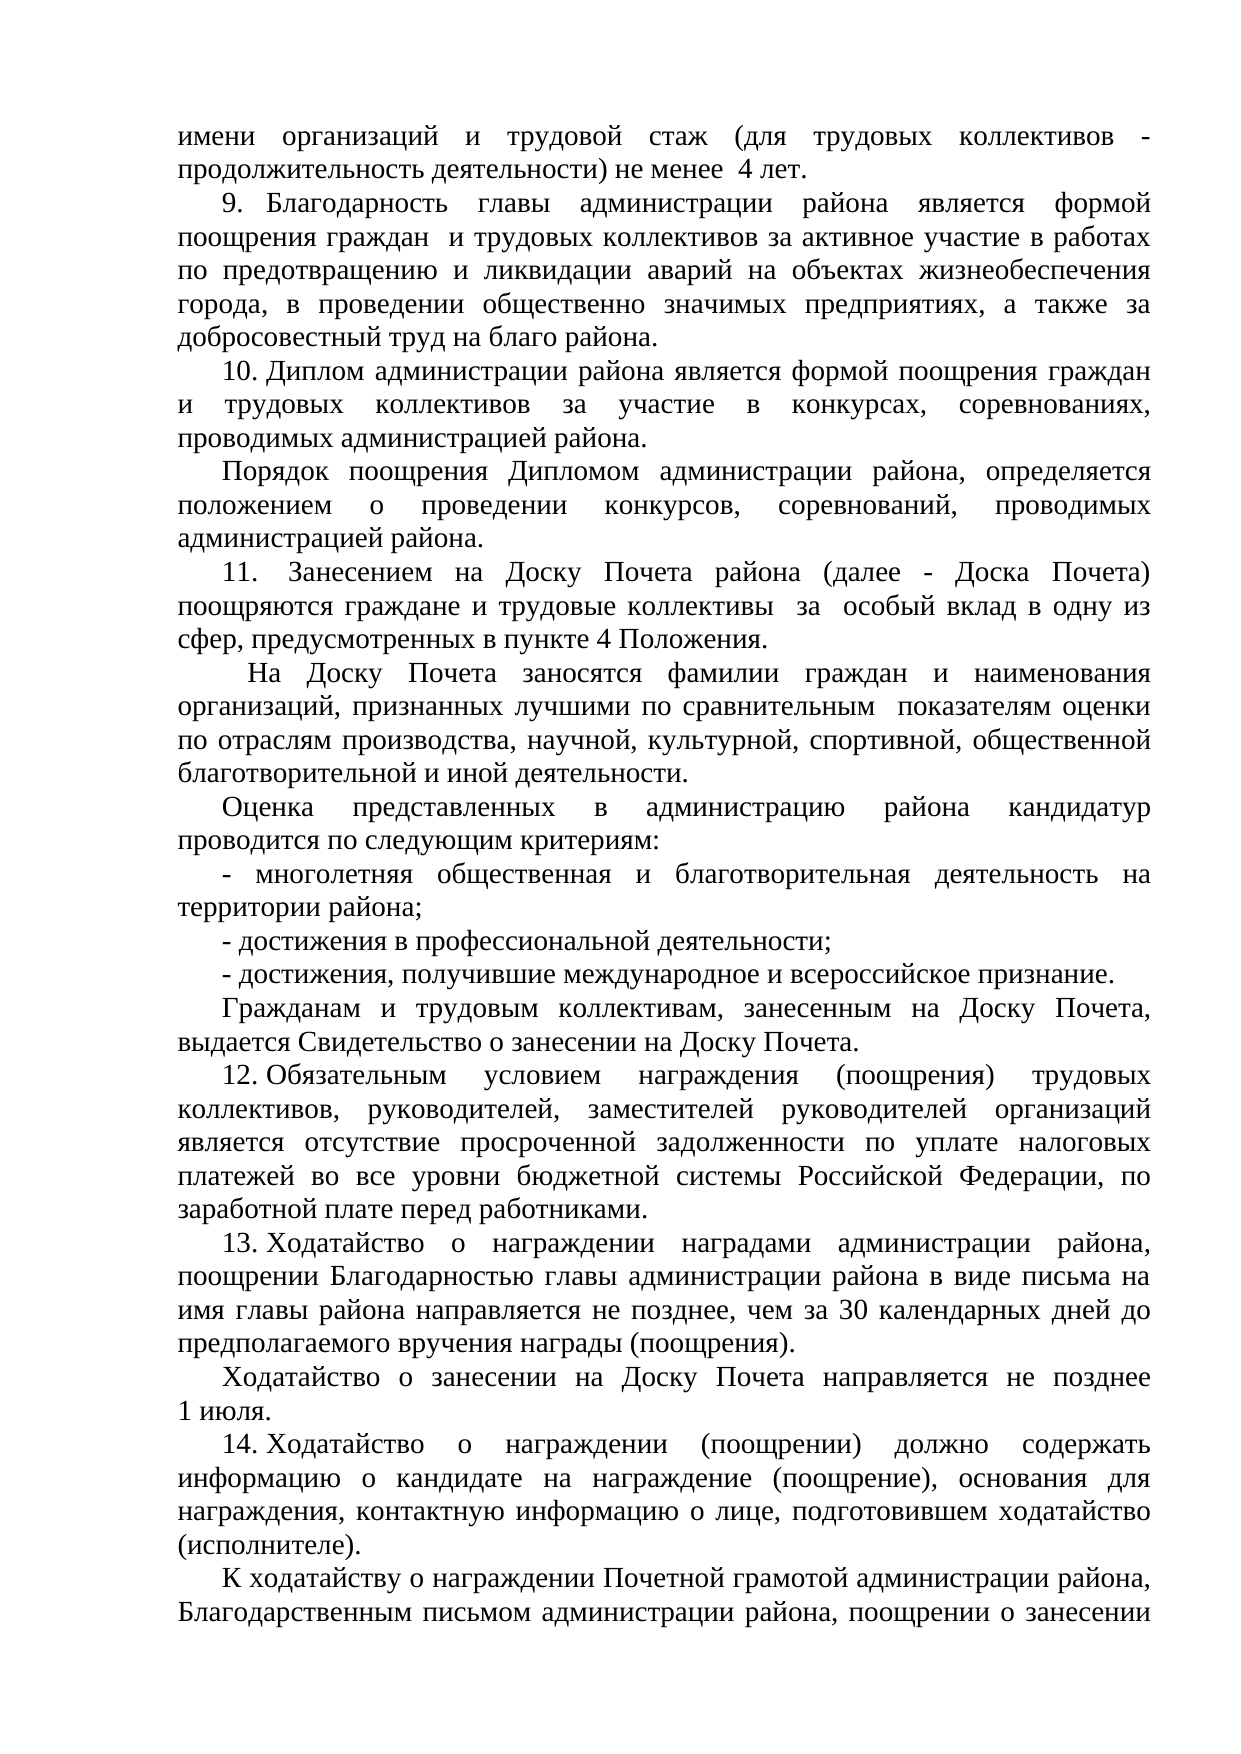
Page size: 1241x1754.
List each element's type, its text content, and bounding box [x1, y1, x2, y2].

list Ходатайство о награждении (поощрении) должно содержать информацию о кандидате на награждение (поощрение), основания для награждения, контактную информацию о лице, подготовившем ходатайство (исполнителе). [177, 1426, 1152, 1560]
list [177, 118, 1152, 185]
text Ходатайство о занесении на Доску Почета направляется не позднее 1 июля. [177, 1359, 1152, 1426]
text Оценка представленных в администрацию района кандидатур проводится по следующим критериям: [177, 789, 1152, 856]
text Гражданам и трудовым коллективам, занесенным на Доску Почета, выдается Свидетельство о занесении на Доску Почета. [177, 990, 1152, 1057]
list Благодарность главы администрации района является формой поощрения граждан и трудовых коллективов за активное участие в работах по предотвращению и ликвидации аварий на объектах жизнеобеспечения города, в проведении общественно значимых предприятиях, а также за добросовестный труд на благо района. [177, 185, 1152, 353]
text - достижения, получившие международное и всероссийское признание. [177, 957, 1152, 990]
list Обязательным условием награждения (поощрения) трудовых коллективов, руководителей, заместителей руководителей организаций является отсутствие просроченной задолженности по уплате налоговых платежей во все уровни бюджетной системы Российской Федерации, по заработной плате перед работниками. [177, 1057, 1152, 1225]
text На Доску Почета заносятся фамилии граждан и наименования организаций, признанных лучшими по сравнительным показателям оценки по отраслям производства, научной, культурной, спортивной, общественной благотворительной и иной деятельности. [177, 655, 1152, 789]
list Занесением на Доску Почета района (далее - Доска Почета) поощряются граждане и трудовые коллективы за особый вклад в одну из сфер, предусмотренных в пункте 4 Положения. [177, 554, 1152, 655]
list Ходатайство о награждении наградами администрации района, поощрении Благодарностью главы администрации района в виде письма на имя главы района направляется не позднее, чем за 30 календарных дней до предполагаемого вручения награды (поощрения). [177, 1225, 1152, 1359]
text - достижения в профессиональной деятельности; [177, 923, 1152, 957]
text Порядок поощрения Дипломом администрации района, определяется положением о проведении конкурсов, соревнований, проводимых администрацией района. [177, 453, 1152, 554]
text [177, 1560, 1152, 1627]
list Диплом администрации района является формой поощрения граждан и трудовых коллективов за участие в конкурсах, соревнованиях, проводимых администрацией района. [177, 353, 1152, 453]
text - многолетняя общественная и благотворительная деятельность на территории района; [177, 856, 1152, 923]
